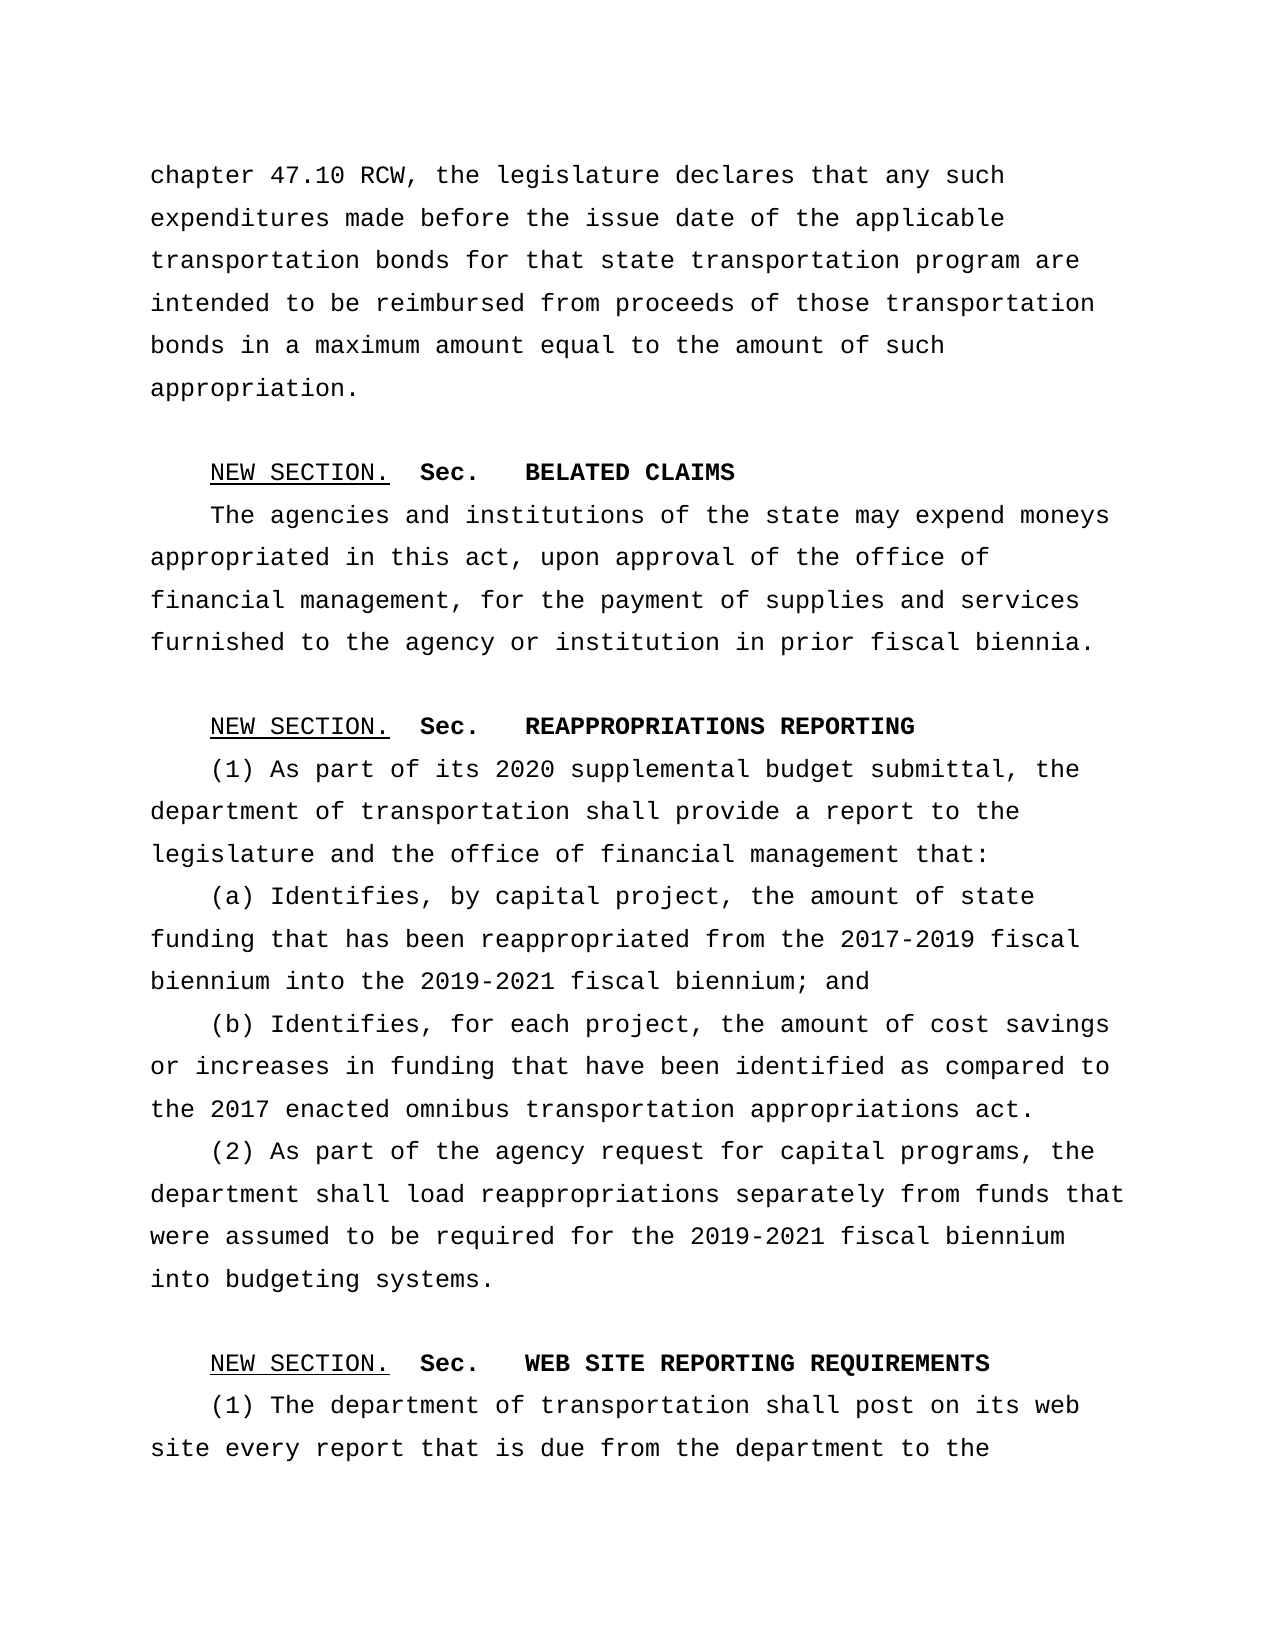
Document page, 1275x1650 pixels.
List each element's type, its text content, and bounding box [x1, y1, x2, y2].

text (1) As part of its 2020 supplemental budget submittal, the department of transportation shall provide a report to the legislature and the office of financial management that: [150, 743, 1125, 871]
text (a) Identifies, by capital project, the amount of state funding that has been reappropriated from the 2017-2019 fiscal biennium into the 2019-2021 fiscal biennium; and [150, 871, 1125, 998]
text The agencies and institutions of the state may expend moneys appropriated in this act, upon approval of the office of financial management, for the payment of supplies and services furnished to the agency or institution in prior fiscal biennia. [150, 489, 1125, 659]
text NEW SECTION. Sec. BELATED CLAIMS [150, 447, 1125, 489]
text (2) As part of the agency request for capital programs, the department shall load reappropriations separately from funds that were assumed to be required for the 2019-2021 fiscal biennium into budgeting systems. [150, 1126, 1125, 1296]
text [150, 150, 1125, 405]
text NEW SECTION. Sec. WEB SITE REPORTING REQUIREMENTS [150, 1337, 1125, 1380]
text (b) Identifies, for each project, the amount of cost savings or increases in funding that have been identified as compared to the 2017 enacted omnibus transportation appropriations act. [150, 998, 1125, 1126]
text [150, 1380, 1125, 1465]
text NEW SECTION. Sec. REAPPROPRIATIONS REPORTING [150, 701, 1125, 743]
